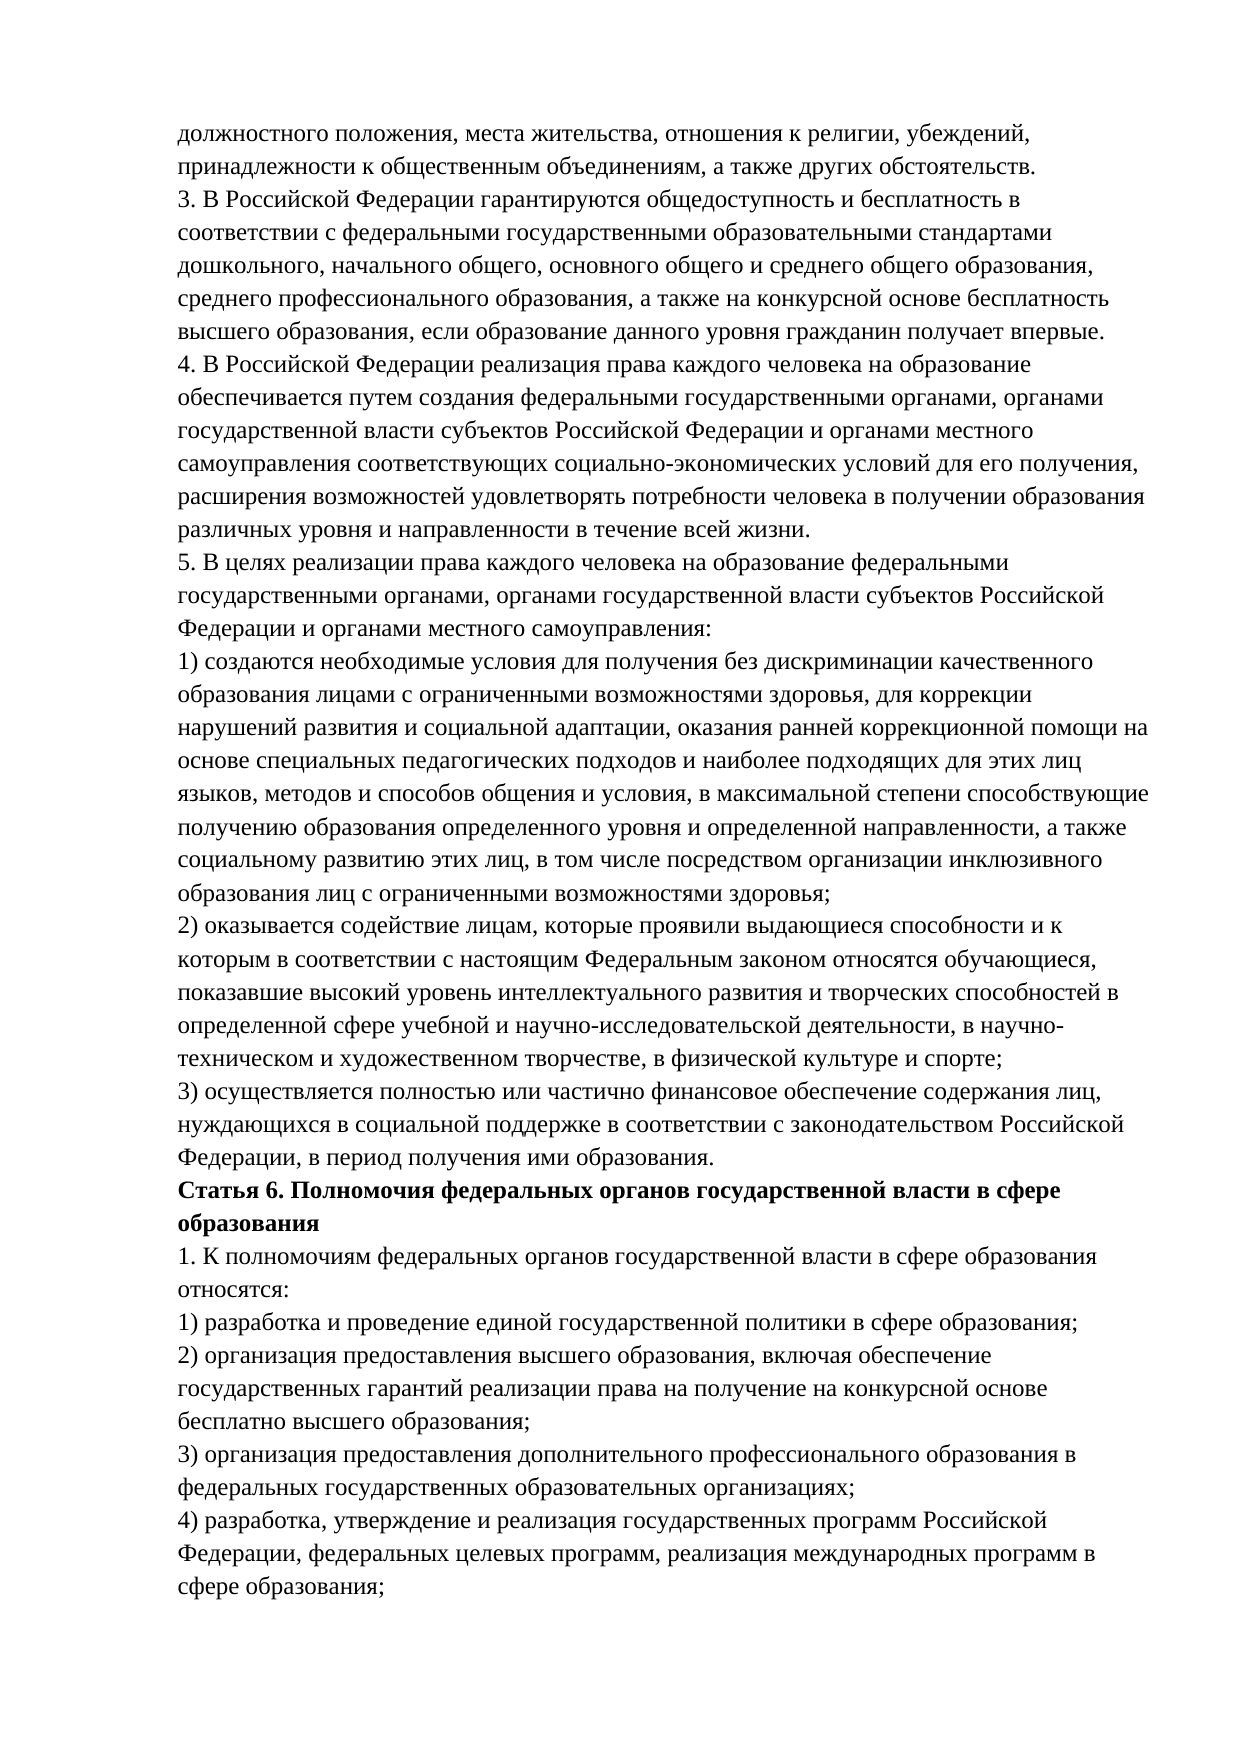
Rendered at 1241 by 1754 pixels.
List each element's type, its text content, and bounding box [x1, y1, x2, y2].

text 3. В Российской Федерации гарантируются общедоступность и бесплатность в соответствии с федеральными государственными образовательными стандартами дошкольного, начального общего, основного общего и среднего общего образования, среднего профессионального образования, а также на конкурсной основе бесплатность высшего образования, если образование данного уровня гражданин получает впервые. [177, 184, 1152, 345]
text 1. К полномочиям федеральных органов государственной власти в сфере образования относятся: [177, 1241, 1152, 1303]
text Статья 6. Полномочия федеральных органов государственной власти в сфере образования [177, 1175, 1152, 1237]
text 5. В целях реализации права каждого человека на образование федеральными государственными органами, органами государственной власти субъектов Российской Федерации и органами местного самоуправления: [177, 547, 1152, 642]
text 3) организация предоставления дополнительного профессионального образования в федеральных государственных образовательных организациях; [177, 1439, 1152, 1501]
text 2) оказывается содействие лицам, которые проявили выдающиеся способности и к которым в соответствии с настоящим Федеральным законом относятся обучающиеся, показавшие высокий уровень интеллектуального развития и творческих способностей в определенной сфере учебной и научно-исследовательской деятельности, в научно-техническом и художественном творчестве, в физической культуре и спорте; [177, 911, 1152, 1071]
text 3) осуществляется полностью или частично финансовое обеспечение содержания лиц, нуждающихся в социальной поддержке в соответствии с законодательством Российской Федерации, в период получения ими образования. [177, 1076, 1152, 1171]
text 4. В Российской Федерации реализация права каждого человека на образование обеспечивается путем создания федеральными государственными органами, органами государственной власти субъектов Российской Федерации и органами местного самоуправления соответствующих социально-экономических условий для его получения, расширения возможностей удовлетворять потребности человека в получении образования различных уровня и направленности в течение всей жизни. [177, 349, 1152, 543]
text 2) организация предоставления высшего образования, включая обеспечение государственных гарантий реализации права на получение на конкурсной основе бесплатно высшего образования; [177, 1340, 1152, 1435]
text 1) создаются необходимые условия для получения без дискриминации качественного образования лицами с ограниченными возможностями здоровья, для коррекции нарушений развития и социальной адаптации, оказания ранней коррекционной помощи на основе специальных педагогических подходов и наиболее подходящих для этих лиц языков, методов и способов общения и условия, в максимальной степени способствующие получению образования определенного уровня и определенной направленности, а также социальному развитию этих лиц, в том числе посредством организации инклюзивного образования лиц с ограниченными возможностями здоровья; [177, 646, 1152, 906]
text 1) разработка и проведение единой государственной политики в сфере образования; [177, 1307, 1152, 1336]
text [177, 118, 1152, 180]
text 4) разработка, утверждение и реализация государственных программ Российской Федерации, федеральных целевых программ, реализация международных программ в сфере образования; [177, 1505, 1152, 1600]
